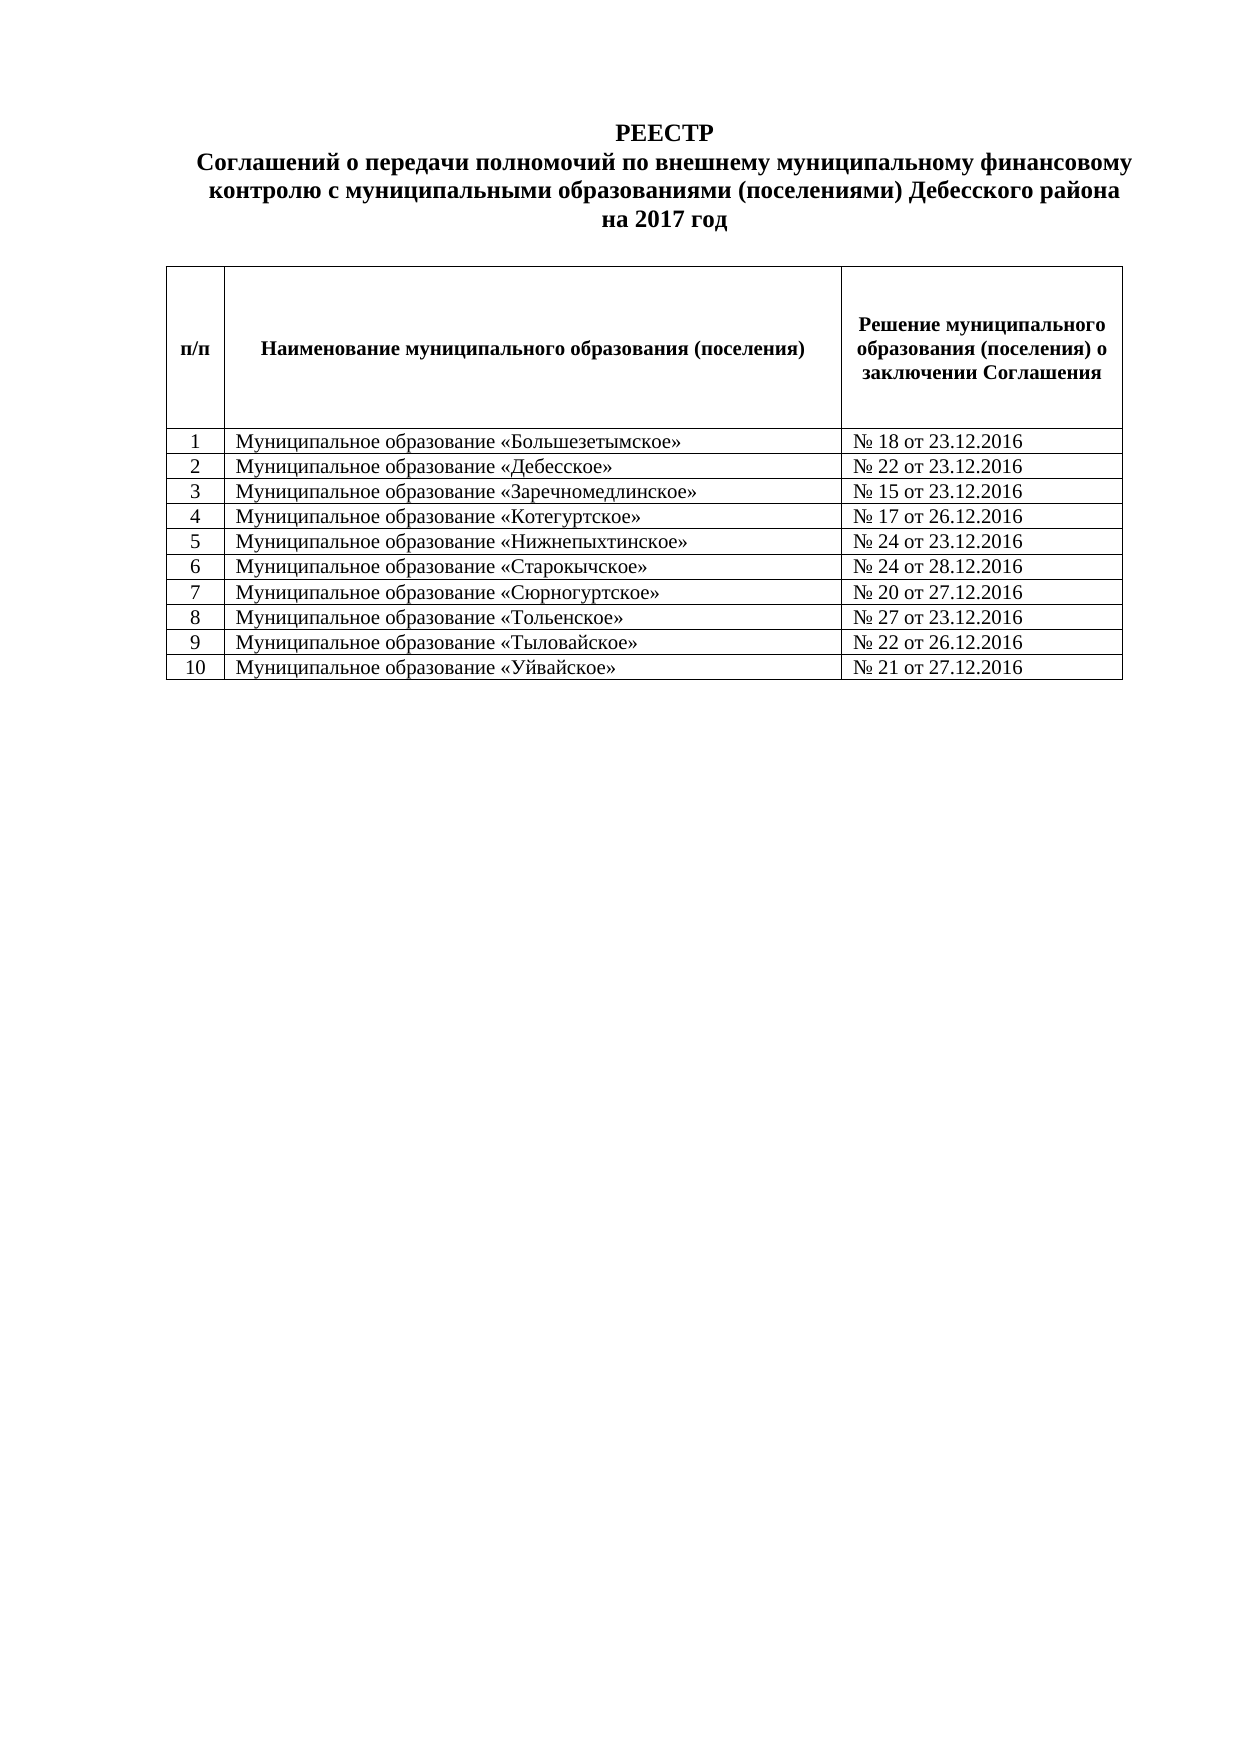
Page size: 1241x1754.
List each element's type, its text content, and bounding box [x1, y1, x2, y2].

table_cell № 21 от 27.12.2016 [842, 655, 1122, 679]
table_cell Муниципальное образование «Старокычское» [225, 555, 841, 578]
table_cell 3 [167, 479, 224, 503]
table_cell 2 [167, 454, 224, 478]
table_header п/п [167, 267, 224, 428]
table_cell 4 [167, 504, 224, 528]
table_cell Муниципальное образование «Котегуртское» [225, 504, 841, 528]
table_cell Муниципальное образование «Тыловайское» [225, 630, 841, 654]
table_cell 1 [167, 429, 224, 453]
table_cell № 17 от 26.12.2016 [842, 504, 1122, 528]
table_cell № 18 от 23.12.2016 [842, 429, 1122, 453]
table_cell 8 [167, 605, 224, 629]
table_cell № 27 от 23.12.2016 [842, 605, 1122, 629]
table_cell № 22 от 23.12.2016 [842, 454, 1122, 478]
table_cell № 15 от 23.12.2016 [842, 479, 1122, 503]
table_cell Муниципальное образование «Уйвайское» [225, 655, 841, 679]
text Соглашений о передачи полномочий по внешнему муниципальному финансовому контролю с муниципальными образованиями (поселениями) Дебесского района [177, 147, 1152, 204]
table_header Наименование муниципального образования (поселения) [225, 267, 841, 428]
table_cell 7 [167, 580, 224, 604]
table_cell № 20 от 27.12.2016 [842, 580, 1122, 604]
table_header Решение муниципального образования (поселения) о заключении Соглашения [842, 267, 1122, 428]
table_cell Муниципальное образование «Тольенское» [225, 605, 841, 629]
table_cell Муниципальное образование «Сюрногуртское» [225, 580, 841, 604]
table_cell Муниципальное образование «Заречномедлинское» [225, 479, 841, 503]
table_cell № 22 от 26.12.2016 [842, 630, 1122, 654]
text РЕЕСТР [177, 118, 1152, 147]
table_cell 10 [167, 655, 224, 679]
table_cell Муниципальное образование «Дебесское» [225, 454, 841, 478]
table_cell 9 [167, 630, 224, 654]
table_cell 6 [167, 555, 224, 578]
text на 2017 год [177, 204, 1152, 233]
table_cell Муниципальное образование «Большезетымское» [225, 429, 841, 453]
table_cell № 24 от 23.12.2016 [842, 529, 1122, 553]
table_cell Муниципальное образование «Нижнепыхтинское» [225, 529, 841, 553]
table_cell № 24 от 28.12.2016 [842, 555, 1122, 578]
table_cell 5 [167, 529, 224, 553]
